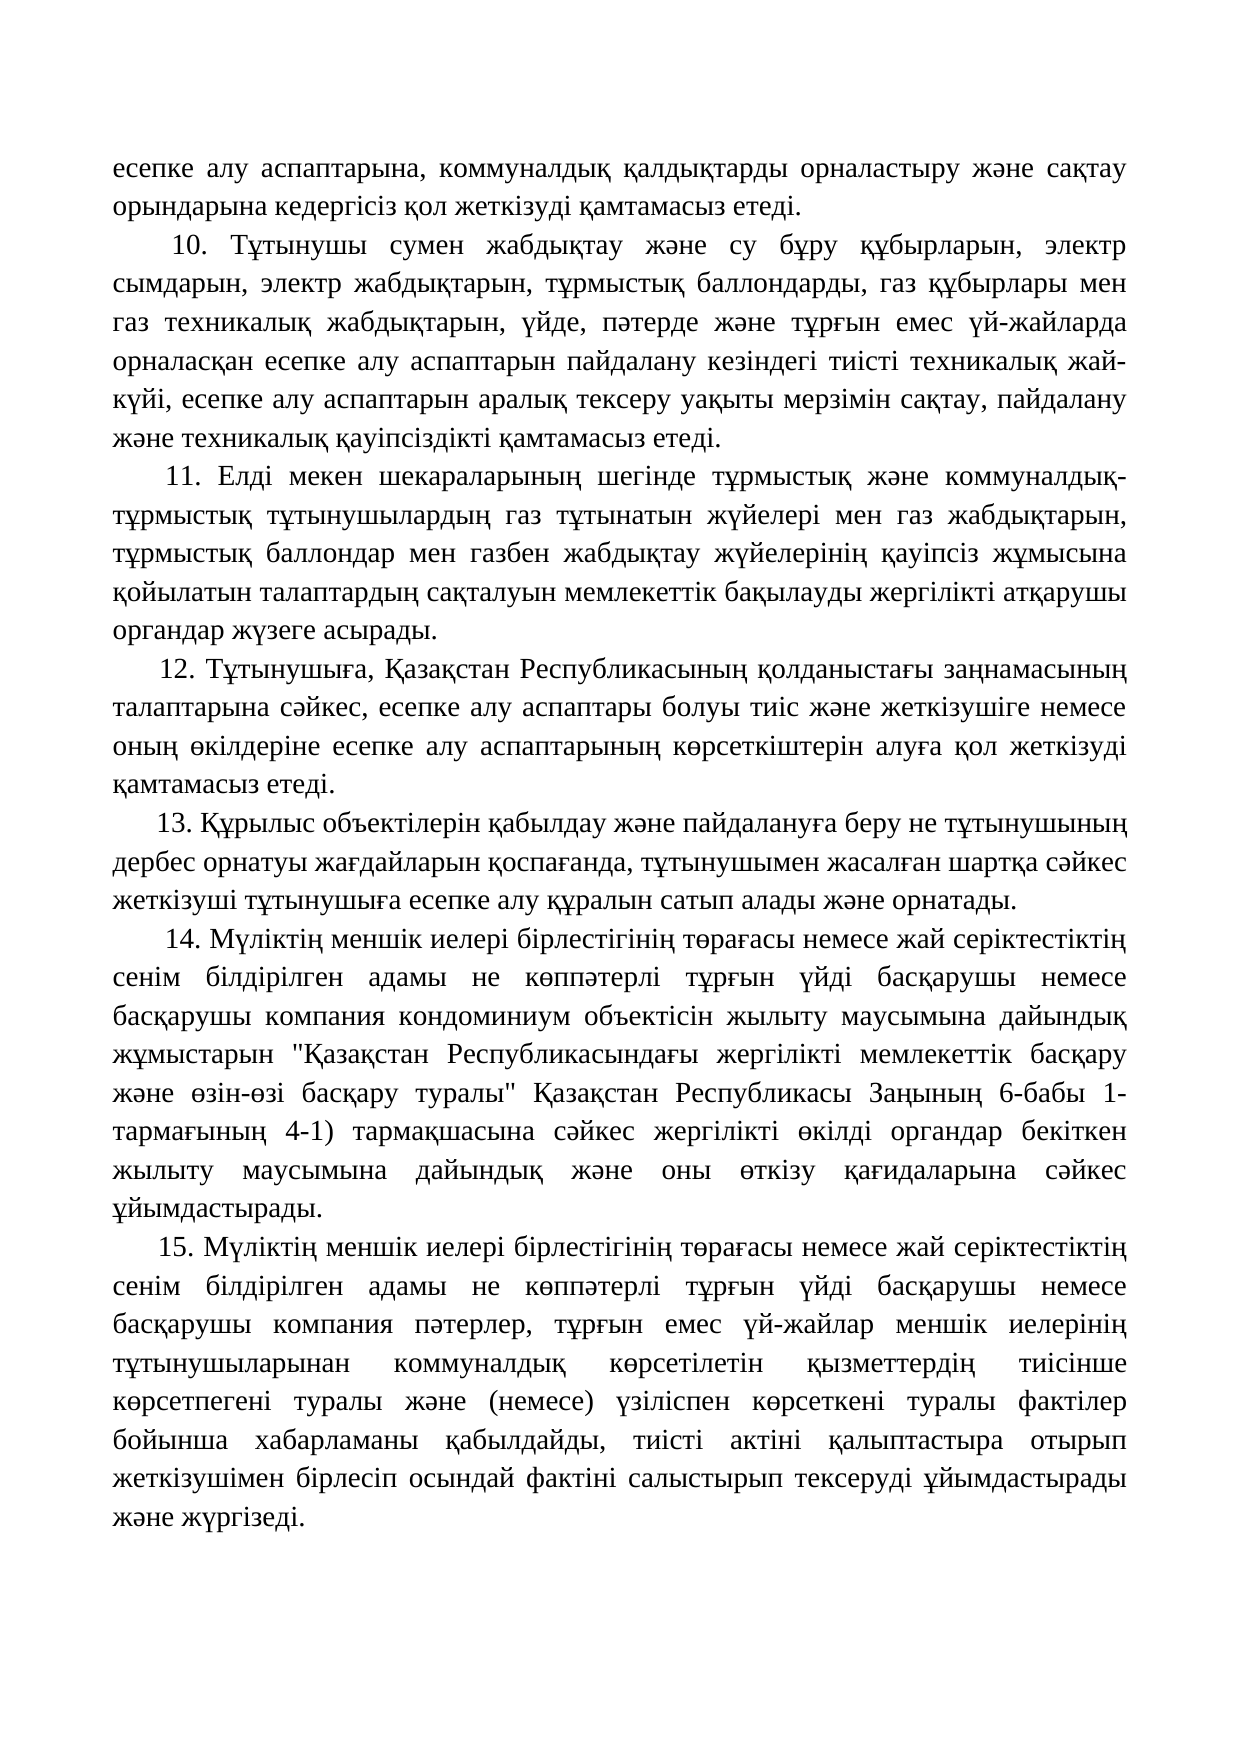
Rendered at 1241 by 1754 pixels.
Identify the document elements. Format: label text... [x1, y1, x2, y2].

text 11. Елді мекен шекараларының шегінде тұрмыстық және коммуналдық-тұрмыстық тұтынушылардың газ тұтынатын жүйелері мен газ жабдықтарын, тұрмыстық баллондар мен газбен жабдықтау жүйелерінің қауіпсіз жұмысына қойылатын талаптардың сақталуын мемлекеттік бақылауды жергілікті атқарушы органдар жүзеге асырады. [112, 458, 1128, 646]
text 12. Тұтынушыға, Қазақстан Республикасының қолданыстағы заңнамасының талаптарына сәйкес, есепке алу аспаптары болуы тиіс және жеткізушіге немесе оның өкілдеріне есепке алу аспаптарының көрсеткіштерін алуға қол жеткізуді қамтамасыз етеді. [112, 651, 1128, 800]
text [112, 150, 1128, 222]
text 14. Мүліктің меншік иелері бірлестігінің төрағасы немесе жай серіктестіктің сенім білдірілген адамы не көппәтерлі тұрғын үйді басқарушы немесе басқарушы компания кондоминиум объектісін жылыту маусымына дайындық жұмыстарын "Қазақстан Республикасындағы жергілікті мемлекеттік басқару және өзін-өзі басқару туралы" Қазақстан Республикасы Заңының 6-бабы 1-тармағының 4-1) тармақшасына сәйкес жергілікті өкілді органдар бекіткен жылыту маусымына дайындық және оны өткізу қағидаларына сәйкес ұйымдастырады. [112, 921, 1128, 1224]
text 13. Құрылыс объектілерін қабылдау және пайдалануға беру не тұтынушының дербес орнатуы жағдайларын қоспағанда, тұтынушымен жасалған шартқа сәйкес жеткізуші тұтынушыға есепке алу құралын сатып алады және орнатады. [112, 805, 1128, 916]
text 15. Мүліктің меншік иелері бірлестігінің төрағасы немесе жай серіктестіктің сенім білдірілген адамы не көппәтерлі тұрғын үйді басқарушы немесе басқарушы компания пәтерлер, тұрғын емес үй-жайлар меншік иелерінің тұтынушыларынан коммуналдық көрсетілетін қызметтердің тиісінше көрсетпегені туралы және (немесе) үзіліспен көрсеткені туралы фактілер бойынша хабарламаны қабылдайды, тиісті актіні қалыптастыра отырып жеткізушімен бірлесіп осындай фактіні салыстырып тексеруді ұйымдастырады және жүргізеді. [112, 1229, 1128, 1532]
text 10. Тұтынушы сумен жабдықтау және су бұру құбырларын, электр сымдарын, электр жабдықтарын, тұрмыстық баллондарды, газ құбырлары мен газ техникалық жабдықтарын, үйде, пәтерде және тұрғын емес үй-жайларда орналасқан есепке алу аспаптарын пайдалану кезіндегі тиісті техникалық жай-күйі, есепке алу аспаптарын аралық тексеру уақыты мерзімін сақтау, пайдалану және техникалық қауіпсіздікті қамтамасыз етеді. [112, 227, 1128, 453]
